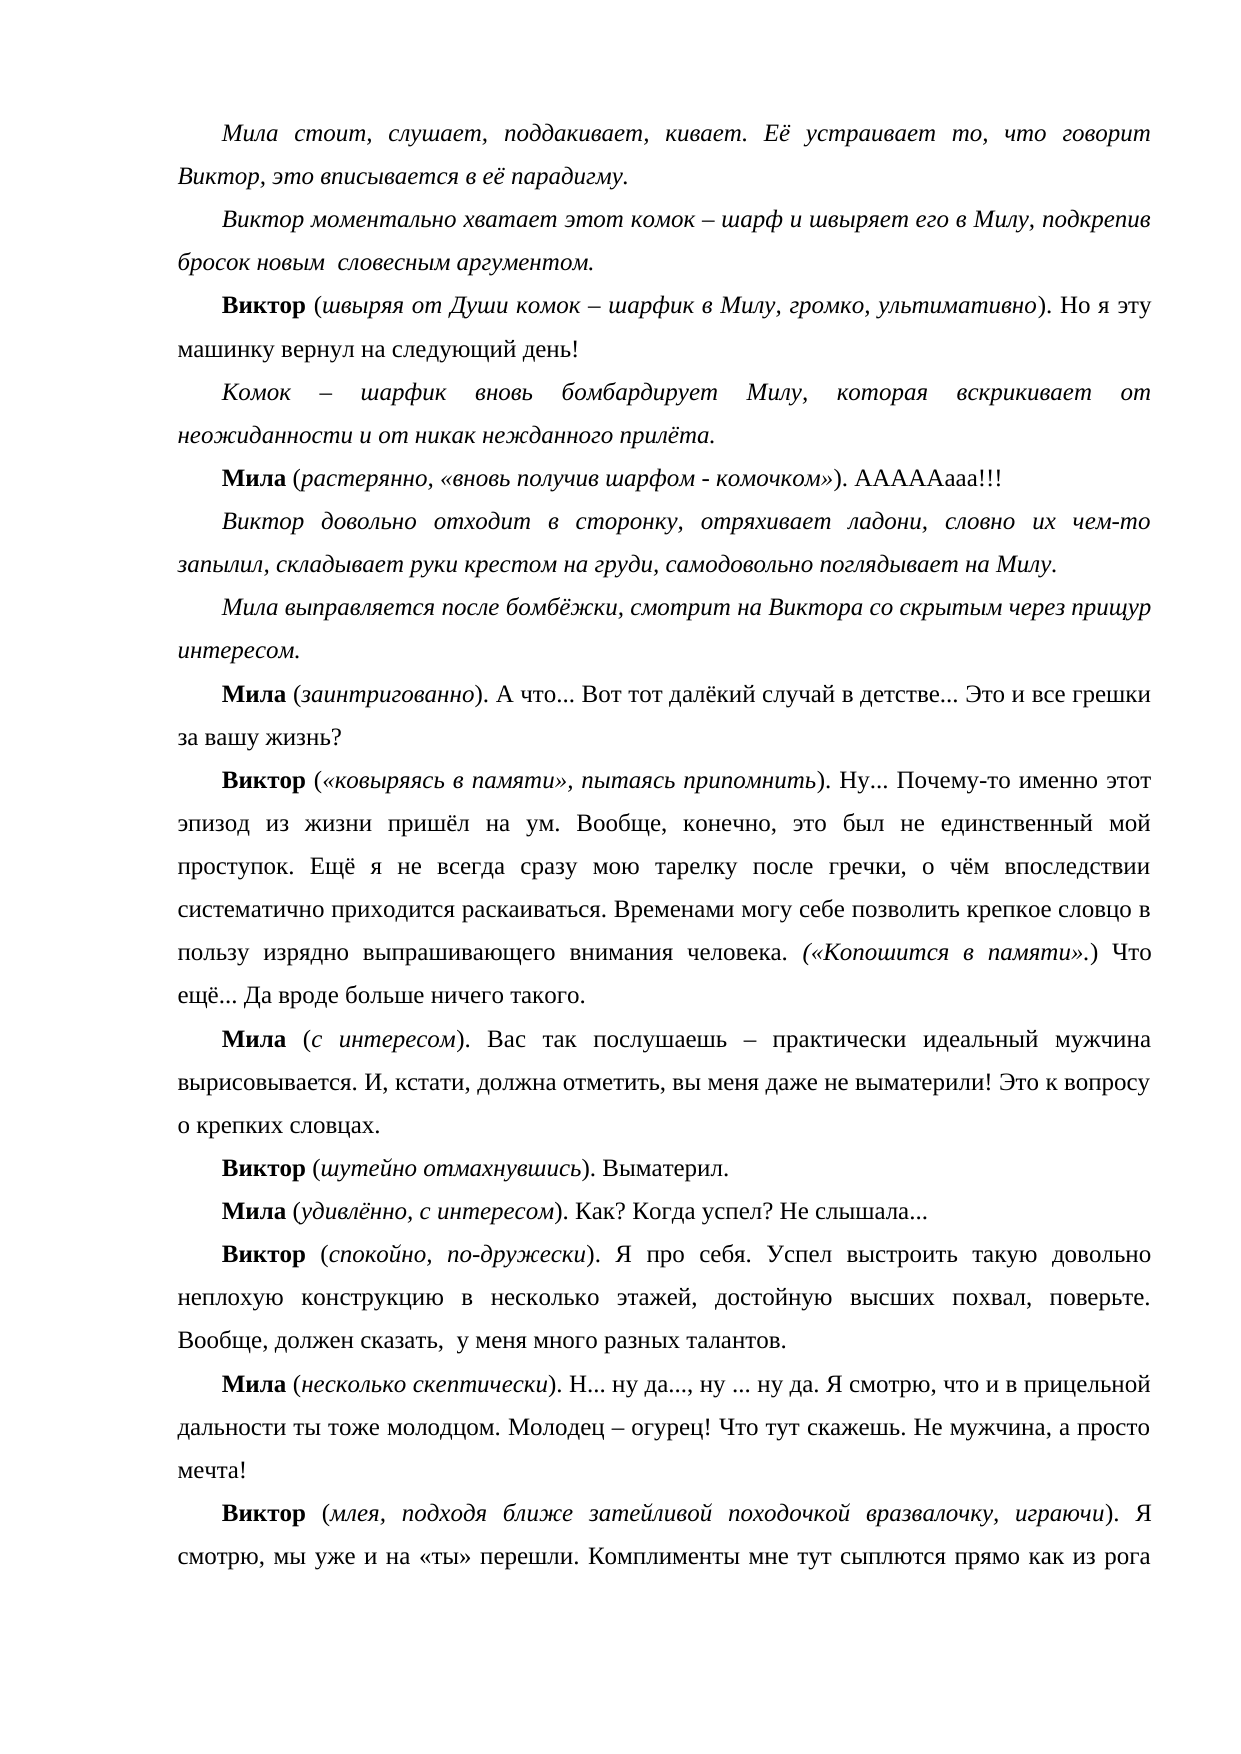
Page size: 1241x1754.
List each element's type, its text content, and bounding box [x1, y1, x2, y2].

text Мила выправляется после бомбёжки, смотрит на Виктора со скрытым через прищур интересом. [177, 592, 1152, 664]
text Виктор (спокойно, по-дружески). Я про себя. Успел выстроить такую довольно неплохую конструкцию в несколько этажей, достойную высших похвал, поверьте. Вообще, должен сказать, у меня много разных талантов. [177, 1239, 1152, 1354]
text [177, 1498, 1152, 1570]
text Мила стоит, слушает, поддакивает, кивает. Её устраивает то, что говорит Виктор, это вписывается в её парадигму. [177, 118, 1152, 190]
text Мила (растерянно, «вновь получив шарфом - комочком»). АААААааа!!! [177, 463, 1152, 492]
text Мила (с интересом). Вас так послушаешь – практически идеальный мужчина вырисовывается. И, кстати, должна отметить, вы меня даже не выматерили! Это к вопросу о крепких словцах. [177, 1024, 1152, 1139]
text Мила (заинтригованно). А что... Вот тот далёкий случай в детстве... Это и все грешки за вашу жизнь? [177, 679, 1152, 751]
text Виктор довольно отходит в сторонку, отряхивает ладони, словно их чем-то запылил, складывает руки крестом на груди, самодовольно поглядывает на Милу. [177, 506, 1152, 578]
text Комок – шарфик вновь бомбардирует Милу, которая вскрикивает от неожиданности и от никак нежданного прилёта. [177, 377, 1152, 449]
text Мила (несколько скептически). Н... ну да..., ну ... ну да. Я смотрю, что и в прицельной дальности ты тоже молодцом. Молодец – огурец! Что тут скажешь. Не мужчина, а просто мечта! [177, 1369, 1152, 1484]
text Виктор («ковыряясь в памяти», пытаясь припомнить). Ну... Почему-то именно этот эпизод из жизни пришёл на ум. Вообще, конечно, это был не единственный мой проступок. Ещё я не всегда сразу мою тарелку после гречки, о чём впоследствии систематично приходится раскаиваться. Временами могу себе позволить крепкое словцо в пользу изрядно выпрашивающего внимания человека. («Копошится в памяти».) Что ещё... Да вроде больше ничего такого. [177, 765, 1152, 1009]
text Виктор (швыряя от Души комок – шарфик в Милу, громко, ультимативно). Но я эту машинку вернул на следующий день! [177, 291, 1152, 362]
text Виктор моментально хватает этот комок – шарф и швыряет его в Милу, подкрепив бросок новым словесным аргументом. [177, 204, 1152, 276]
text Мила (удивлённо, с интересом). Как? Когда успел? Не слышала... [177, 1196, 1152, 1225]
text Виктор (шутейно отмахнувшись). Выматерил. [177, 1153, 1152, 1182]
